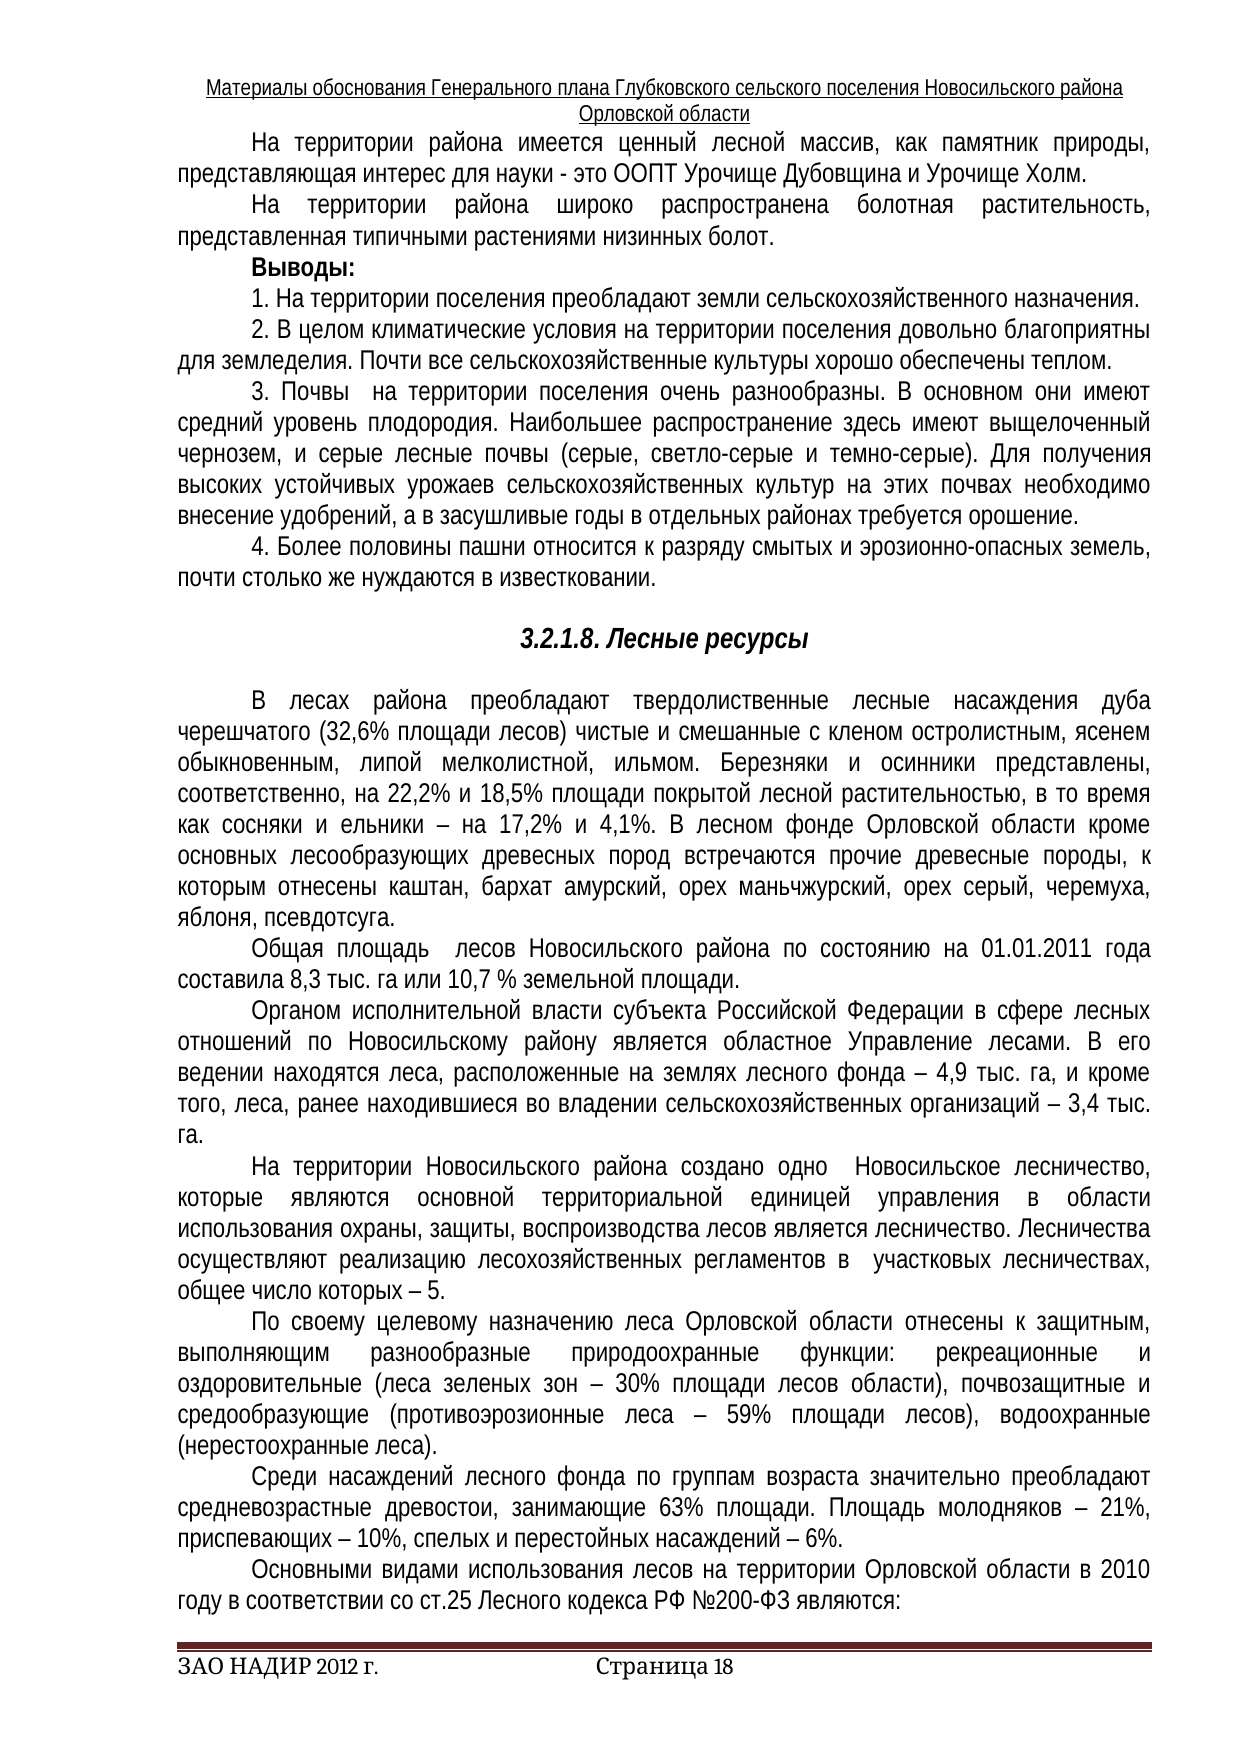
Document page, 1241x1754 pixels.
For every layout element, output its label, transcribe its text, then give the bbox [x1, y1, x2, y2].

text На территории Новосильского района создано одно Новосильское лесничество, которые являются основной территориальной единицей управления в области использования охраны, защиты, воспроизводства лесов является лесничество. Лесничества осуществляют реализацию лесохозяйственных регламентов в участковых лесничествах, общее число которых – 5. [177, 1149, 1152, 1305]
text В лесах района преобладают твердолиственные лесные насаждения дуба черешчатого (32,6% площади лесов) чистые и смешанные с кленом остролистным, ясенем обыкновенным, липой мелколистной, ильмом. Березняки и осинники представлены, соответственно, на 22,2% и 18,5% площади покрытой лесной растительностью, в то время как сосняки и ельники – на 17,2% и 4,1%. В лесном фонде Орловской области кроме основных лесообразующих древесных пород встречаются прочие древесные породы, к которым отнесены каштан, бархат амурский, орех маньчжурский, орех серый, черемуха, яблоня, псевдотсуга. [177, 684, 1152, 932]
text Общая площадь лесов Новосильского района по состоянию на 01.01.2011 года составила 8,3 тыс. га или 10,7 % земельной площади. [177, 932, 1152, 994]
text На территории района имеется ценный лесной массив, как памятник природы, представляющая интерес для науки - это ООПТ Урочище Дубовщина и Урочище Холм. [177, 127, 1152, 189]
text 4. Более половины пашни относится к разряду смытых и эрозионно-опасных земель, почти столько же нуждаются в известковании. [177, 530, 1152, 592]
text Выводы: [177, 251, 1152, 282]
text 3. Почвы на территории поселения очень разнообразны. В основном они имеют средний уровень плодородия. Наибольшее распространение здесь имеют выщелоченный чернозем, и серые лесные почвы (серые, светло-серые и темно-серые). Для получения высоких устойчивых урожаев сельскохозяйственных культур на этих почвах необходимо внесение удобрений, а в засушливые годы в отдельных районах требуется орошение. [177, 375, 1152, 530]
text Основными видами использования лесов на территории Орловской области в 2010 году в соответствии со ст.25 Лесного кодекса РФ №200-ФЗ являются: [177, 1553, 1152, 1615]
subtitle . Лесные ресурсы [177, 621, 1152, 655]
text 1. На территории поселения преобладают земли сельскохозяйственного назначения. [177, 282, 1152, 313]
text По своему целевому назначению леса Орловской области отнесены к защитным, выполняющим разнообразные природоохранные функции: рекреационные и оздоровительные (леса зеленых зон – 30% площади лесов области), почвозащитные и средообразующие (противоэрозионные леса – 59% площади лесов), водоохранные (нерестоохранные леса). [177, 1305, 1152, 1460]
text На территории района широко распространена болотная растительность, представленная типичными растениями низинных болот. [177, 189, 1152, 251]
text Среди насаждений лесного фонда по группам возраста значительно преобладают средневозрастные древостои, занимающие 63% площади. Площадь молодняков – 21%, приспевающих – 10%, спелых и перестойных насаждений – 6%. [177, 1460, 1152, 1553]
text Органом исполнительной власти субъекта Российской Федерации в сфере лесных отношений по Новосильскому району является областное Управление лесами. В его ведении находятся леса, расположенные на землях лесного фонда – 4,9 тыс. га, и кроме того, леса, ранее находившиеся во владении сельскохозяйственных организаций – 3,4 тыс. га. [177, 994, 1152, 1149]
text 2. В целом климатические условия на территории поселения довольно благоприятны для земледелия. Почти все сельскохозяйственные культуры хорошо обеспечены теплом. [177, 313, 1152, 375]
